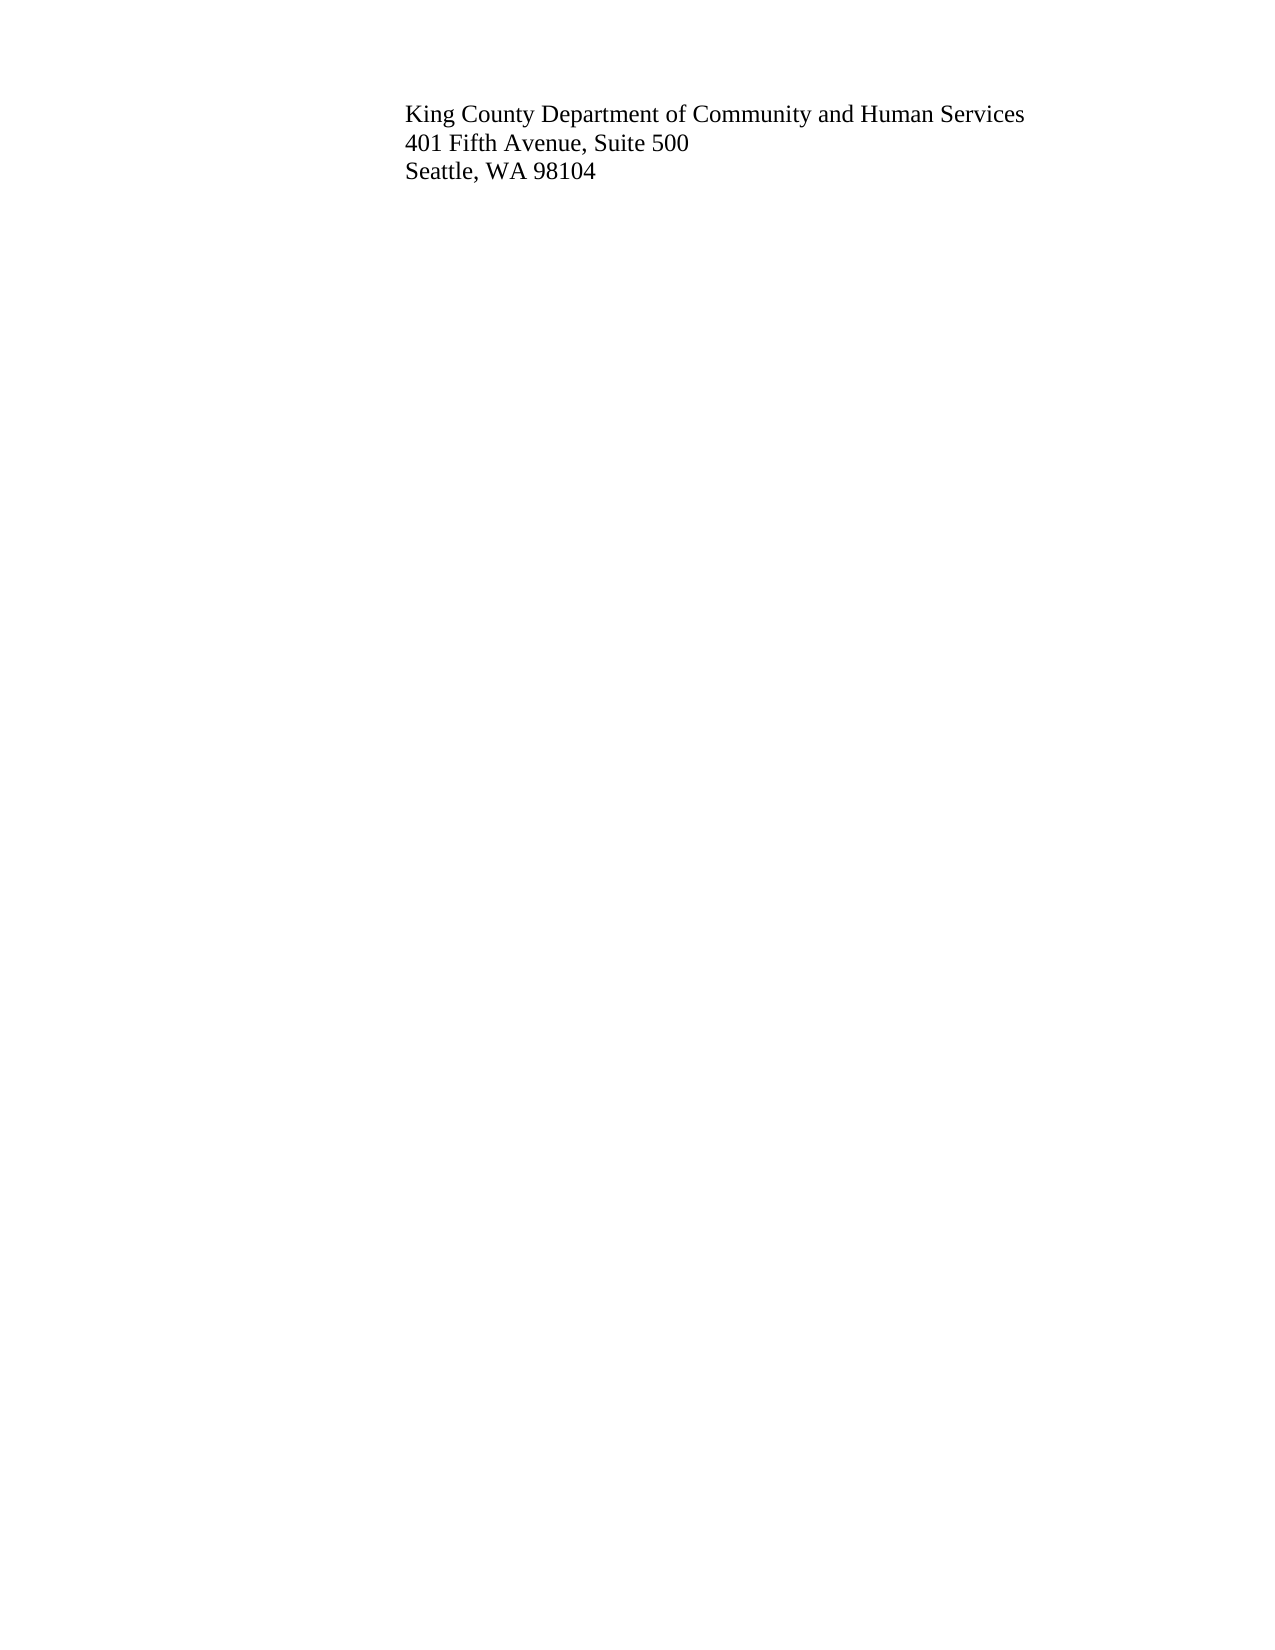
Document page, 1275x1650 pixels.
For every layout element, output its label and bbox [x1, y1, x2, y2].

text [405, 99, 1170, 185]
